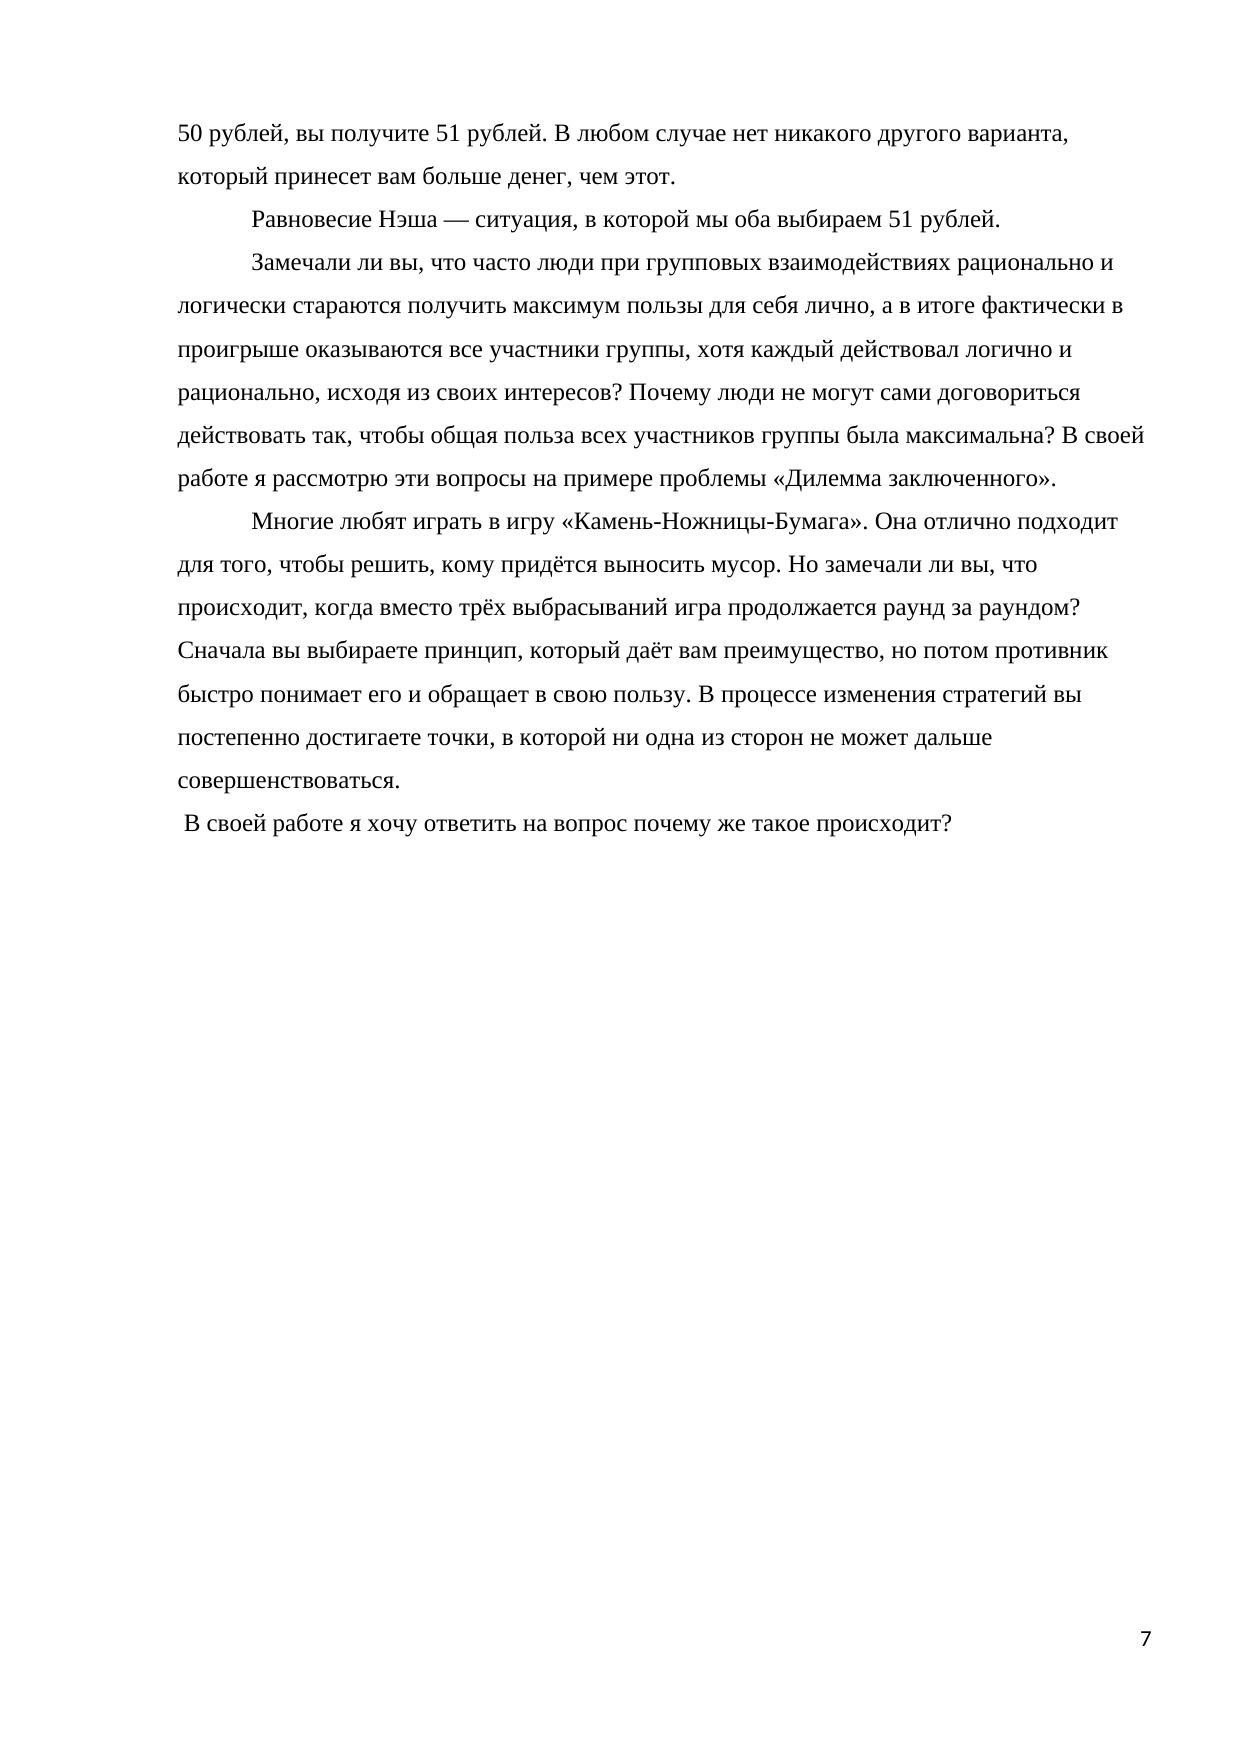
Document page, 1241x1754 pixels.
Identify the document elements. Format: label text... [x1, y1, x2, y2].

text Замечали ли вы, что часто люди при групповых взаимодействиях рационально и логически стараются получить максимум пользы для себя лично, а в итоге фактически в проигрыше оказываются все участники группы, хотя каждый действовал логично и рационально, исходя из своих интересов? Почему люди не могут сами договориться действовать так, чтобы общая польза всех участников группы была максимальна? В своей работе я рассмотрю эти вопросы на примере проблемы «Дилемма заключенного». [177, 247, 1152, 492]
text Многие любят играть в игру «Камень-Ножницы-Бумага». Она отлично подходит для того, чтобы решить, кому придётся выносить мусор. Но замечали ли вы, что происходит, когда вместо трёх выбрасываний игра продолжается раунд за раундом? Сначала вы выбираете принцип, который даёт вам преимущество, но потом противник быстро понимает его и обращает в свою пользу. В процессе изменения стратегий вы постепенно достигаете точки, в которой ни одна из сторон не может дальше совершенствоваться. [177, 506, 1152, 794]
text Равновесие Нэша — ситуация, в которой мы оба выбираем 51 рублей. [177, 204, 1152, 233]
text В своей работе я хочу ответить на вопрос почему же такое происходит? [177, 808, 1152, 879]
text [177, 118, 1152, 190]
